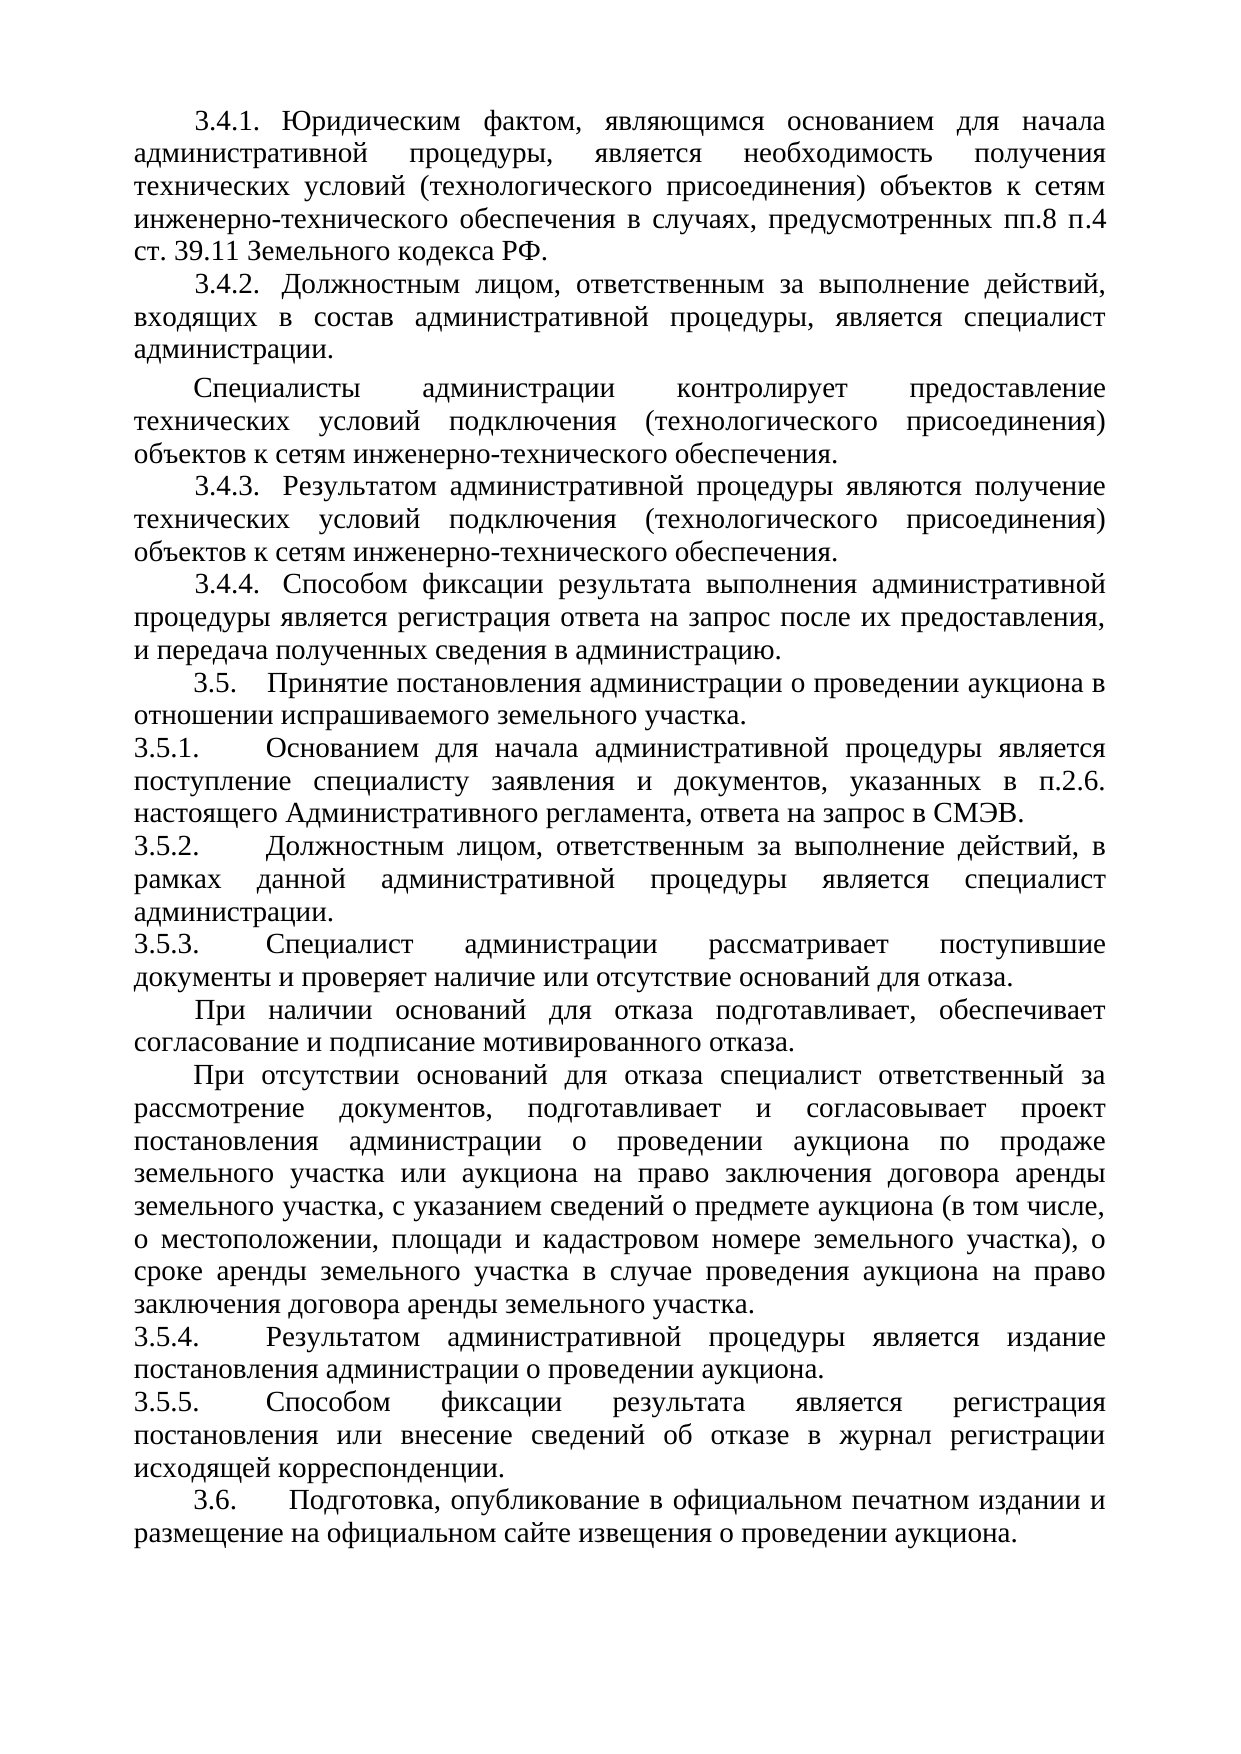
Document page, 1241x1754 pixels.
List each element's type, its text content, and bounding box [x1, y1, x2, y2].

list Должностным лицом, ответственным за выполнение действий, в рамках данной административной процедуры является специалист администрации. [134, 829, 1106, 927]
list Способом фиксации результата является регистрация постановления или внесение сведений об отказе в журнал регистрации исходящей корреспонденции. [134, 1385, 1106, 1483]
list Результатом административной процедуры является издание постановления администрации о проведении аукциона. [134, 1320, 1106, 1385]
text При наличии оснований для отказа подготавливает, обеспечивает согласование и подписание мотивированного отказа. [134, 993, 1106, 1058]
list Специалист администрации рассматривает поступившие документы и проверяет наличие или отсутствие оснований для отказа. [134, 927, 1106, 993]
text При отсутствии оснований для отказа специалист ответственный за рассмотрение документов, подготавливает и согласовывает проект постановления администрации о проведении аукциона по продаже земельного участка или аукциона на право заключения договора аренды земельного участка, с указанием сведений о предмете аукциона (в том числе, о местоположении, площади и кадастровом номере земельного участка), о сроке аренды земельного участка в случае проведения аукциона на право заключения договора аренды земельного участка. [134, 1058, 1106, 1320]
list Результатом административной процедуры являются получение технических условий подключения (технологического присоединения) объектов к сетям инженерно-технического обеспечения. [134, 469, 1106, 568]
text Специалисты администрации контролирует предоставление технических условий подключения (технологического присоединения) объектов к сетям инженерно-технического обеспечения. [134, 371, 1106, 469]
list Должностным лицом, ответственным за выполнение действий, входящих в состав административной процедуры, является специалист администрации. [134, 267, 1106, 365]
text 3.6. Подготовка, опубликование в официальном печатном издании и размещение на официальном сайте извещения о проведении аукциона. [134, 1483, 1106, 1549]
list Основанием для начала административной процедуры является поступление специалисту заявления и документов, указанных в п.2.6. настоящего Административного регламента, ответа на запрос в СМЭВ. [134, 731, 1106, 829]
text 3.5. Принятие постановления администрации о проведении аукциона в отношении испрашиваемого земельного участка. [134, 666, 1106, 731]
list Юридическим фактом, являющимся основанием для начала административной процедуры, является необходимость получения технических условий (технологического присоединения) объектов к сетям инженерно-технического обеспечения в случаях, предусмотренных пп.8 п.4 ст. 39.11 Земельного кодекса РФ. [134, 104, 1106, 267]
list Способом фиксации результата выполнения административной процедуры является регистрация ответа на запрос после их предоставления, и передача полученных сведения в администрацию. [134, 568, 1106, 666]
